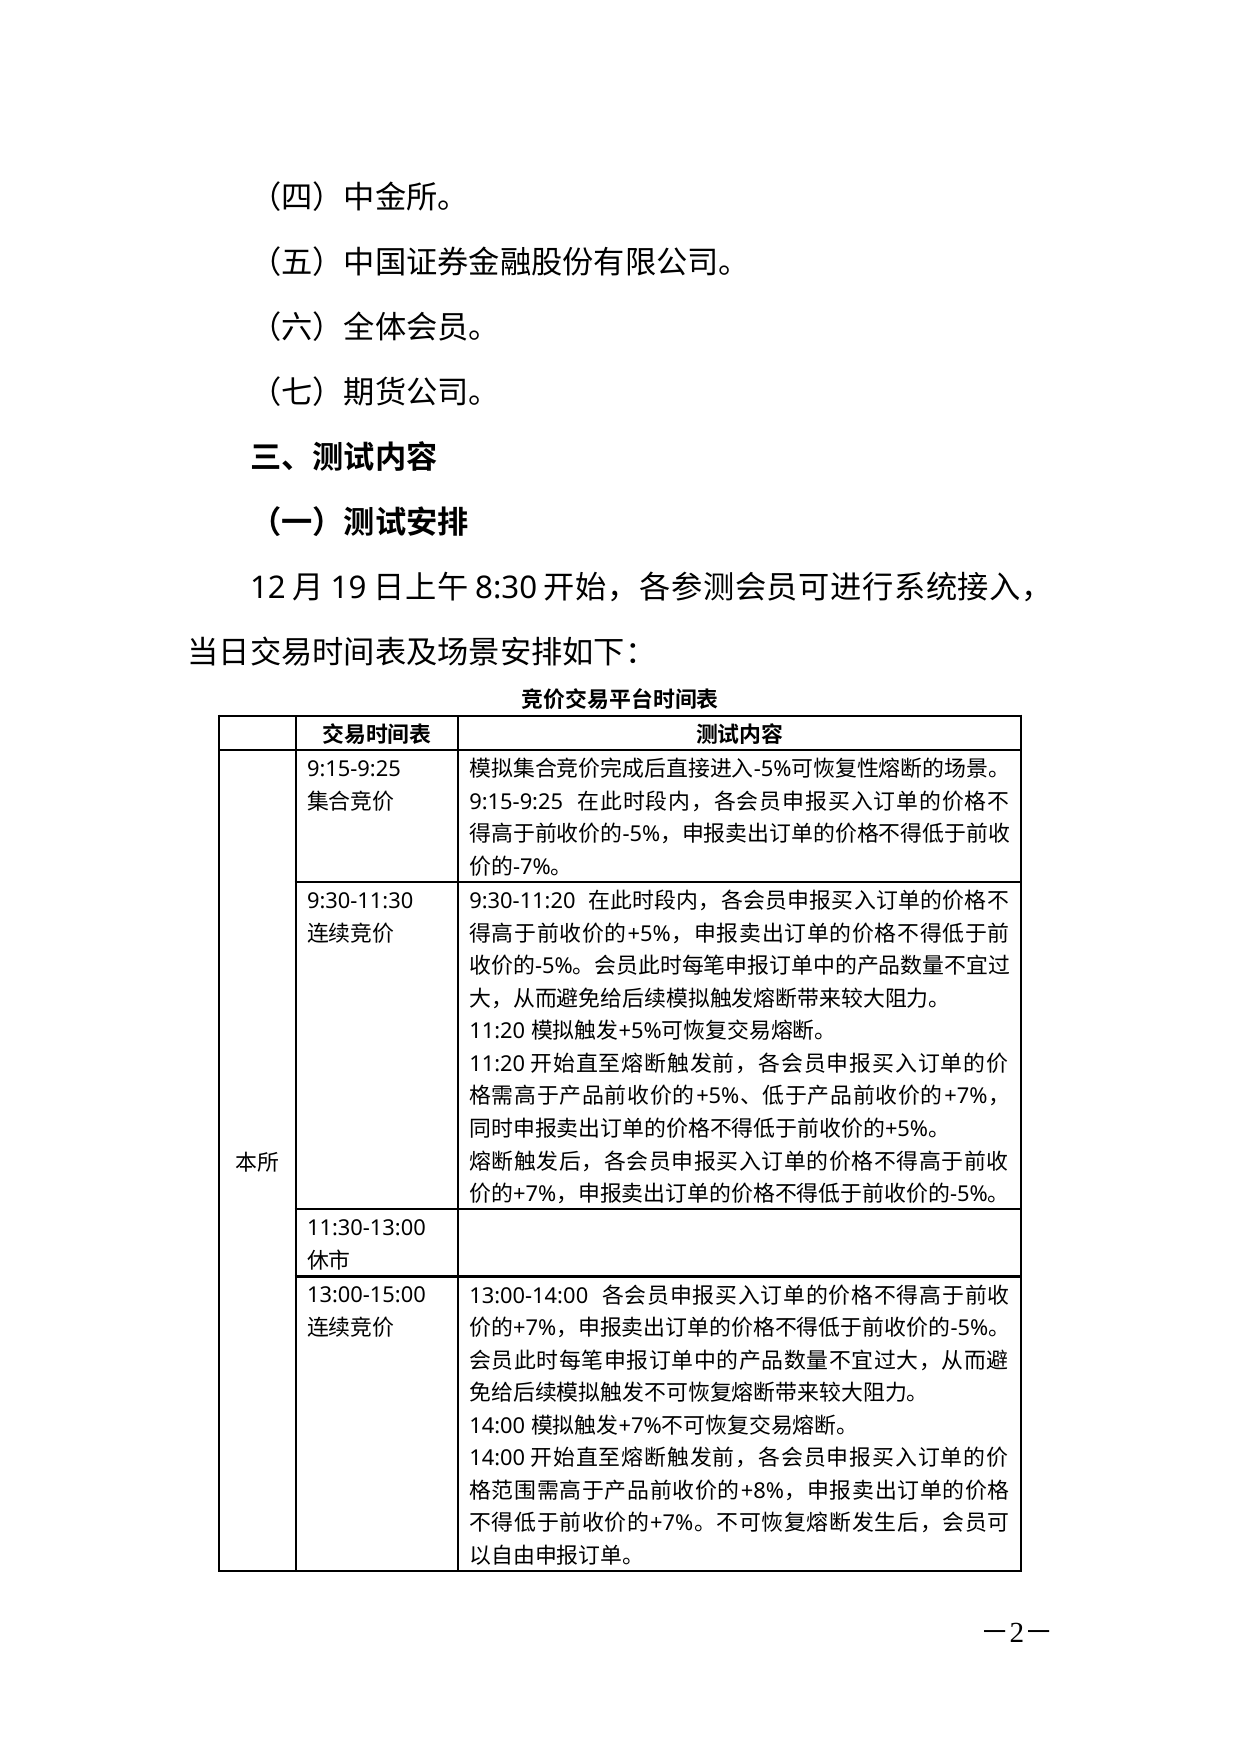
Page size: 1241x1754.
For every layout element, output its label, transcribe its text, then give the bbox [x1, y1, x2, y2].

table_header 测试内容 [459, 717, 1020, 749]
text （五）中国证券金融股份有限公司。 [187, 227, 1053, 292]
table_cell 9:30-11:20 在此时段内，各会员申报买入订单的价格不得高于前收价的+5%，申报卖出订单的价格不得低于前收价的-5%。会员此时每笔申报订单中的产品数量不宜过大，从而避免给后续模拟触发熔断带来较大阻力。 11:20 模拟触发+5%可恢复交易熔断。 11:20开始直至熔断触发前，各会员申报买入订单的价格需高于产品前收价的+5%、低于产品前收价的+7%，同时申报卖出订单的价格不得低于前收价的+5%。 熔断触发后，各会员申报买入订单的价格不得高于前收价的+7%，申报卖出订单的价格不得低于前收价的-5%。 [459, 883, 1020, 1208]
table_cell 9:30-11:30 连续竞价 [297, 883, 457, 1208]
text （六）全体会员。 [187, 292, 1053, 357]
table_cell 本所 [220, 751, 295, 1570]
table_cell 模拟集合竞价完成后直接进入-5%可恢复性熔断的场景。 9:15-9:25 在此时段内，各会员申报买入订单的价格不得高于前收价的-5%，申报卖出订单的价格不得低于前收价的-7%。 [459, 751, 1020, 881]
table_cell 13:00-14:00 各会员申报买入订单的价格不得高于前收价的+7%，申报卖出订单的价格不得低于前收价的-5%。会员此时每笔申报订单中的产品数量不宜过大，从而避免给后续模拟触发不可恢复熔断带来较大阻力。 14:00 模拟触发+7%不可恢复交易熔断。 14:00开始直至熔断触发前，各会员申报买入订单的价格范围需高于产品前收价的+8%，申报卖出订单的价格不得低于前收价的+7%。不可恢复熔断发生后，会员可以自由申报订单。 [459, 1278, 1020, 1570]
table_cell 9:15-9:25 集合竞价 [297, 751, 457, 881]
text 竞价交易平台时间表 [187, 682, 1053, 714]
table_cell [459, 1210, 1020, 1275]
table_header 交易时间表 [297, 717, 457, 749]
table_cell 13:00-15:00 连续竞价 [297, 1278, 457, 1570]
text 上午8:30开始，各参测会员可进行系统接入，当日交易时间表及场景安排如下： [187, 552, 1053, 682]
text 三、测试内容 [187, 422, 1053, 487]
table_cell 11:30-13:00 休市 [297, 1210, 457, 1275]
text （七）期货公司。 [187, 357, 1053, 422]
table_header [220, 717, 295, 749]
text （四）中金所。 [187, 162, 1053, 227]
text （一）测试安排 [187, 487, 1053, 552]
